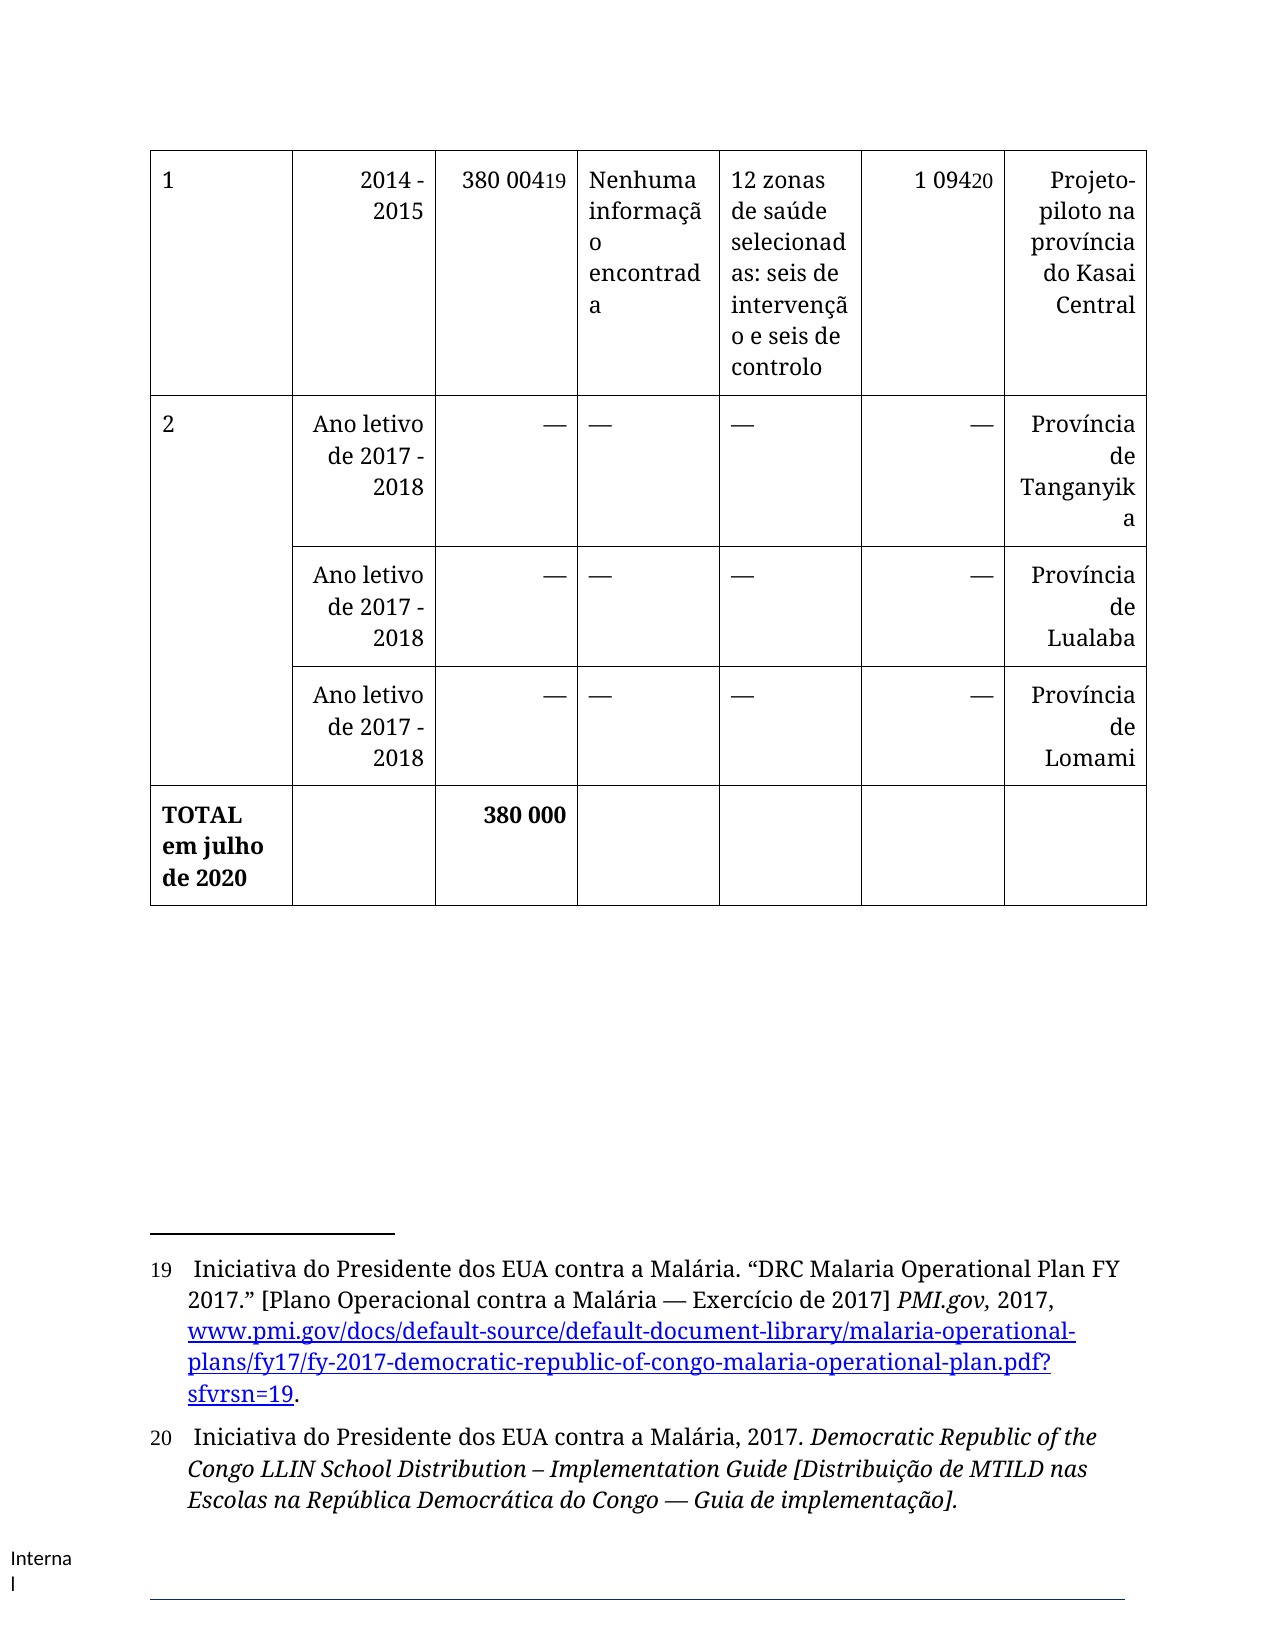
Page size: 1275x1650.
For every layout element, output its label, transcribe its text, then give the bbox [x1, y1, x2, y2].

table_cell Ano letivo de 2017 - 2018 [293, 396, 435, 546]
table_cell ― [720, 547, 861, 666]
table_cell 380 004 [436, 151, 577, 395]
table_cell ― [862, 547, 1004, 666]
table_cell ― [720, 667, 861, 785]
table_cell Província de Lualaba [1005, 547, 1146, 666]
table_cell ― [862, 667, 1004, 785]
table_cell ― [720, 396, 861, 546]
table_cell ― [436, 396, 577, 546]
table_cell Província de Tanganyika [1005, 396, 1146, 546]
table_cell 2014 - 2015 [293, 151, 435, 395]
table_cell Ano letivo de 2017 - 2018 [293, 547, 435, 666]
table_cell ― [436, 547, 577, 666]
table_cell Ano letivo de 2017 - 2018 [293, 667, 435, 785]
table_cell ― [436, 667, 577, 785]
table_cell [578, 786, 719, 905]
table_cell ― [578, 667, 719, 785]
table_cell TOTAL em julho de 2020 [151, 786, 292, 905]
table_cell 2 [151, 396, 292, 785]
table_cell 12 zonas de saúde selecionadas: seis de intervenção e seis de controlo [720, 151, 861, 395]
table_cell [1005, 786, 1146, 905]
table_cell Província de Lomami [1005, 667, 1146, 785]
table_cell ― [862, 396, 1004, 546]
table_cell Nenhuma informação encontrada [578, 151, 719, 395]
table_cell [862, 786, 1004, 905]
table_cell 1 [151, 151, 292, 395]
table_cell Projeto-piloto na província do Kasai Central [1005, 151, 1146, 395]
table_cell 1 094 [862, 151, 1004, 395]
table_cell 380 000 [436, 786, 577, 905]
table_cell ― [578, 396, 719, 546]
table_cell [720, 786, 861, 905]
table_cell [293, 786, 435, 905]
table_cell ― [578, 547, 719, 666]
